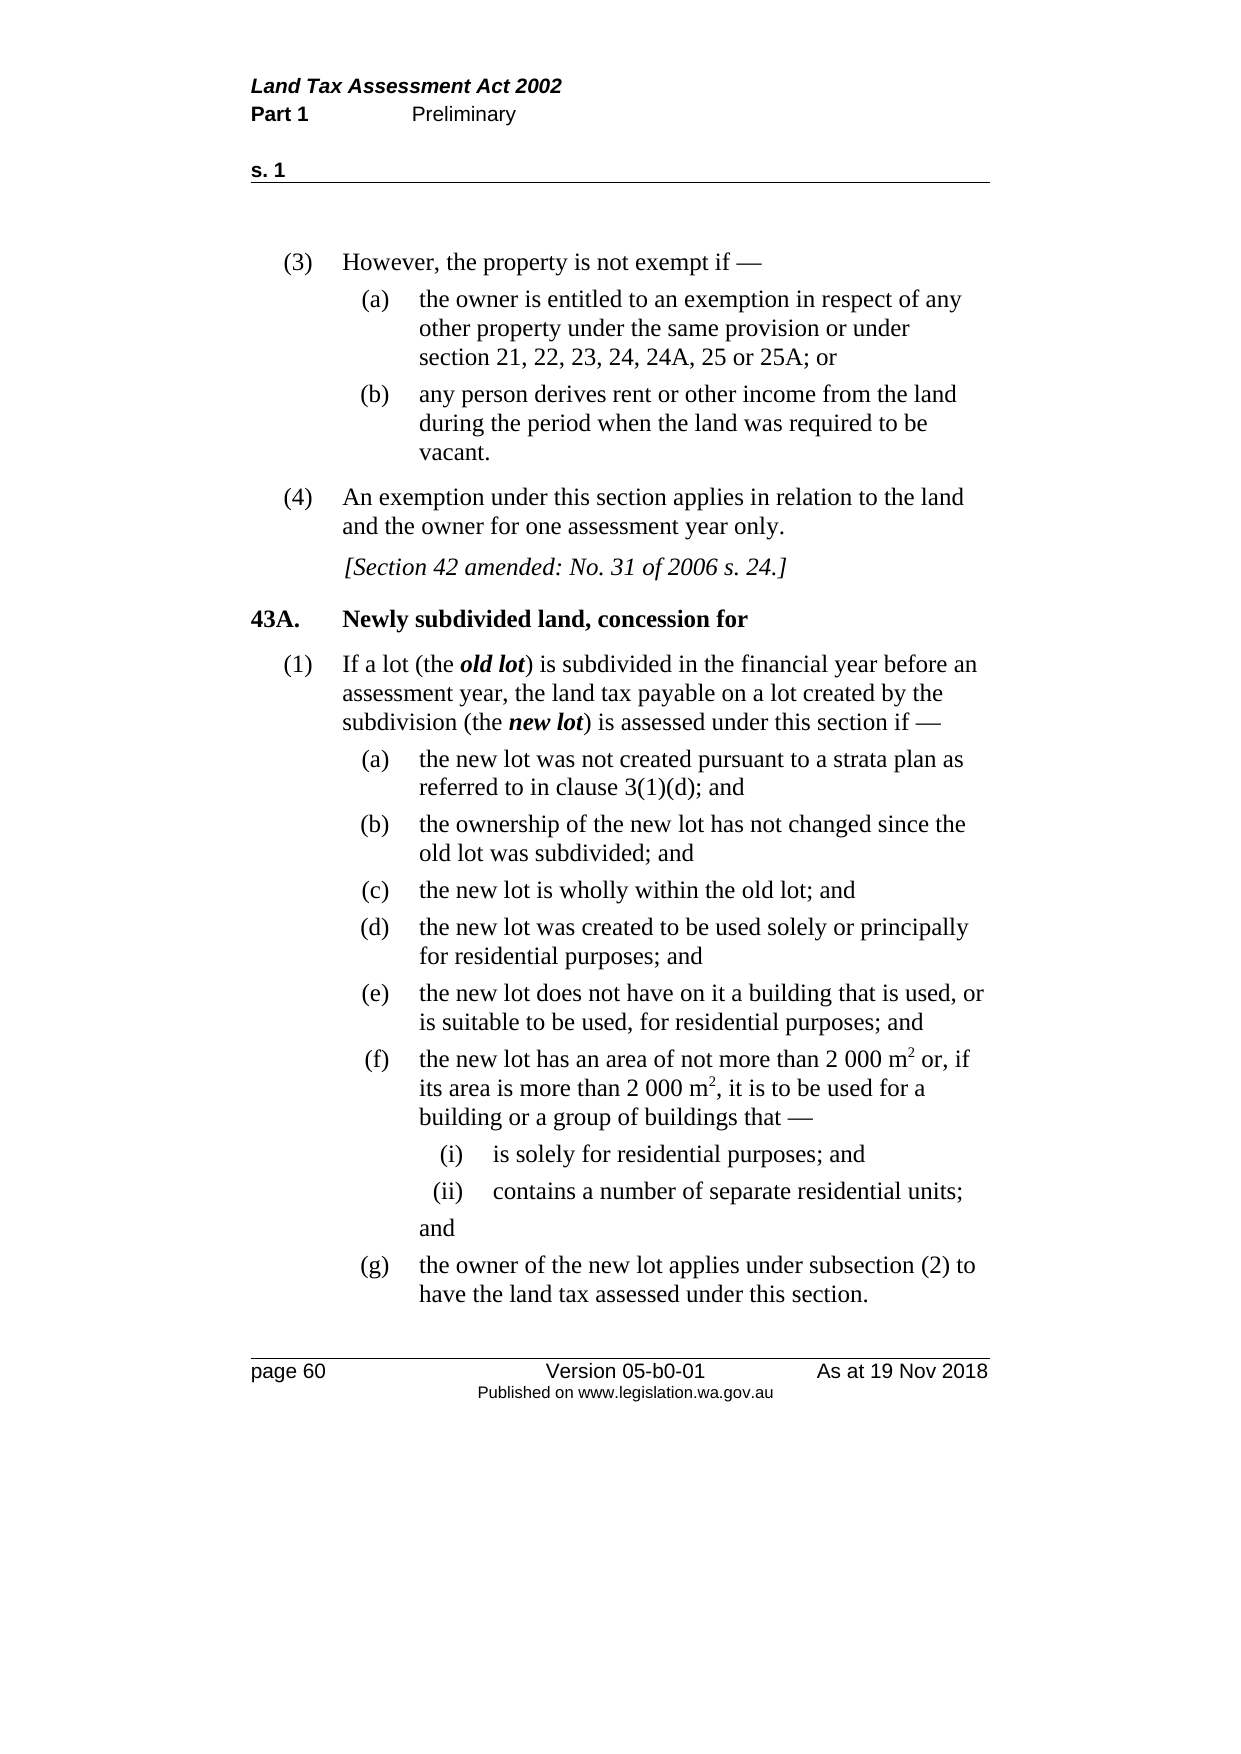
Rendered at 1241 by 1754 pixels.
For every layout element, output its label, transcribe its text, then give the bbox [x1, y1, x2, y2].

text (b) the ownership of the new lot has not changed since the old lot was subdivided; and [251, 809, 990, 867]
text (3) However, the property is not exempt if — [251, 247, 990, 276]
text [Section 42 amended: No. 31 of 2006 s. 24.] [251, 552, 990, 581]
text and [251, 1213, 990, 1242]
text (ii) contains a number of separate residential units; [251, 1176, 990, 1204]
text (i) is solely for residential purposes; and [251, 1139, 990, 1167]
text (4) An exemption under this section applies in relation to the land and the owner for one assessment year only. [251, 482, 990, 539]
text (b) any person derives rent or other income from the land during the period when the land was required to be vacant. [251, 379, 990, 465]
text (e) the new lot does not have on it a building that is used, or is suitable to be used, for residential purposes; and [251, 978, 990, 1036]
text (c) the new lot is wholly within the old lot; and [251, 875, 990, 904]
text (1) If a lot (the old lot) is subdivided in the financial year before an assessment year, the land tax payable on a lot created by the subdivision (the new lot) is assessed under this section if — [251, 649, 990, 735]
text (f) the new lot has an area of not more than 2 000 m2 or, if its area is more than 2 000 m2, it is to be used for a building or a group of buildings that — [251, 1044, 990, 1130]
subtitle 43A. Newly subdivided land, concession for [251, 604, 990, 632]
text (a) the new lot was not created pursuant to a strata plan as referred to in clause 3(1)(d); and [251, 744, 990, 801]
text (d) the new lot was created to be used solely or principally for residential purposes; and [251, 912, 990, 970]
text (a) the owner is entitled to an exemption in respect of any other property under the same provision or under section 21, 22, 23, 24, 24A, 25 or 25A; or [251, 284, 990, 371]
text (g) the owner of the new lot applies under subsection (2) to have the land tax assessed under this section. [251, 1250, 990, 1307]
